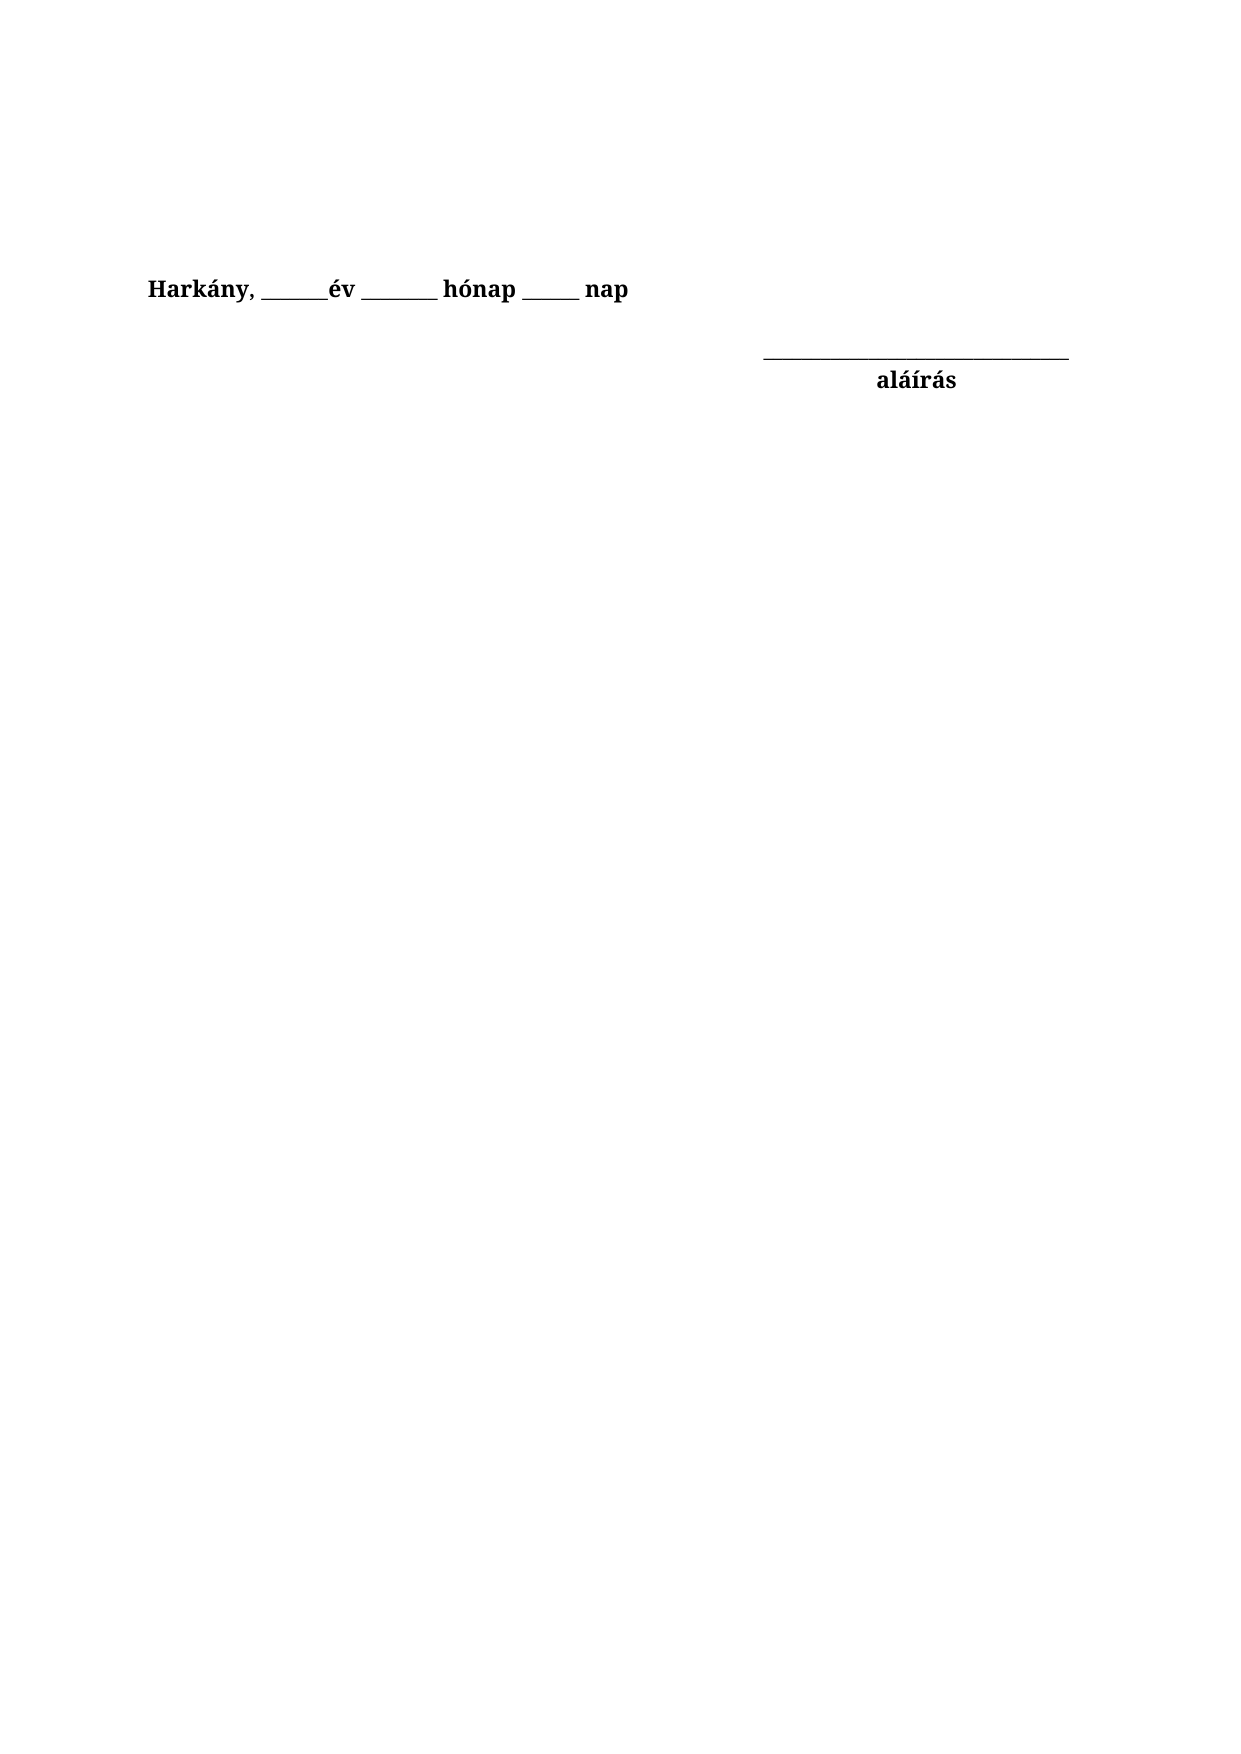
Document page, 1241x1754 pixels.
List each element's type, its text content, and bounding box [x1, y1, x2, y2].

text ________________________________ [148, 335, 1093, 363]
text Harkány, _______év ________ hónap ______ nap [148, 273, 1093, 304]
text aláírás [148, 363, 1093, 395]
